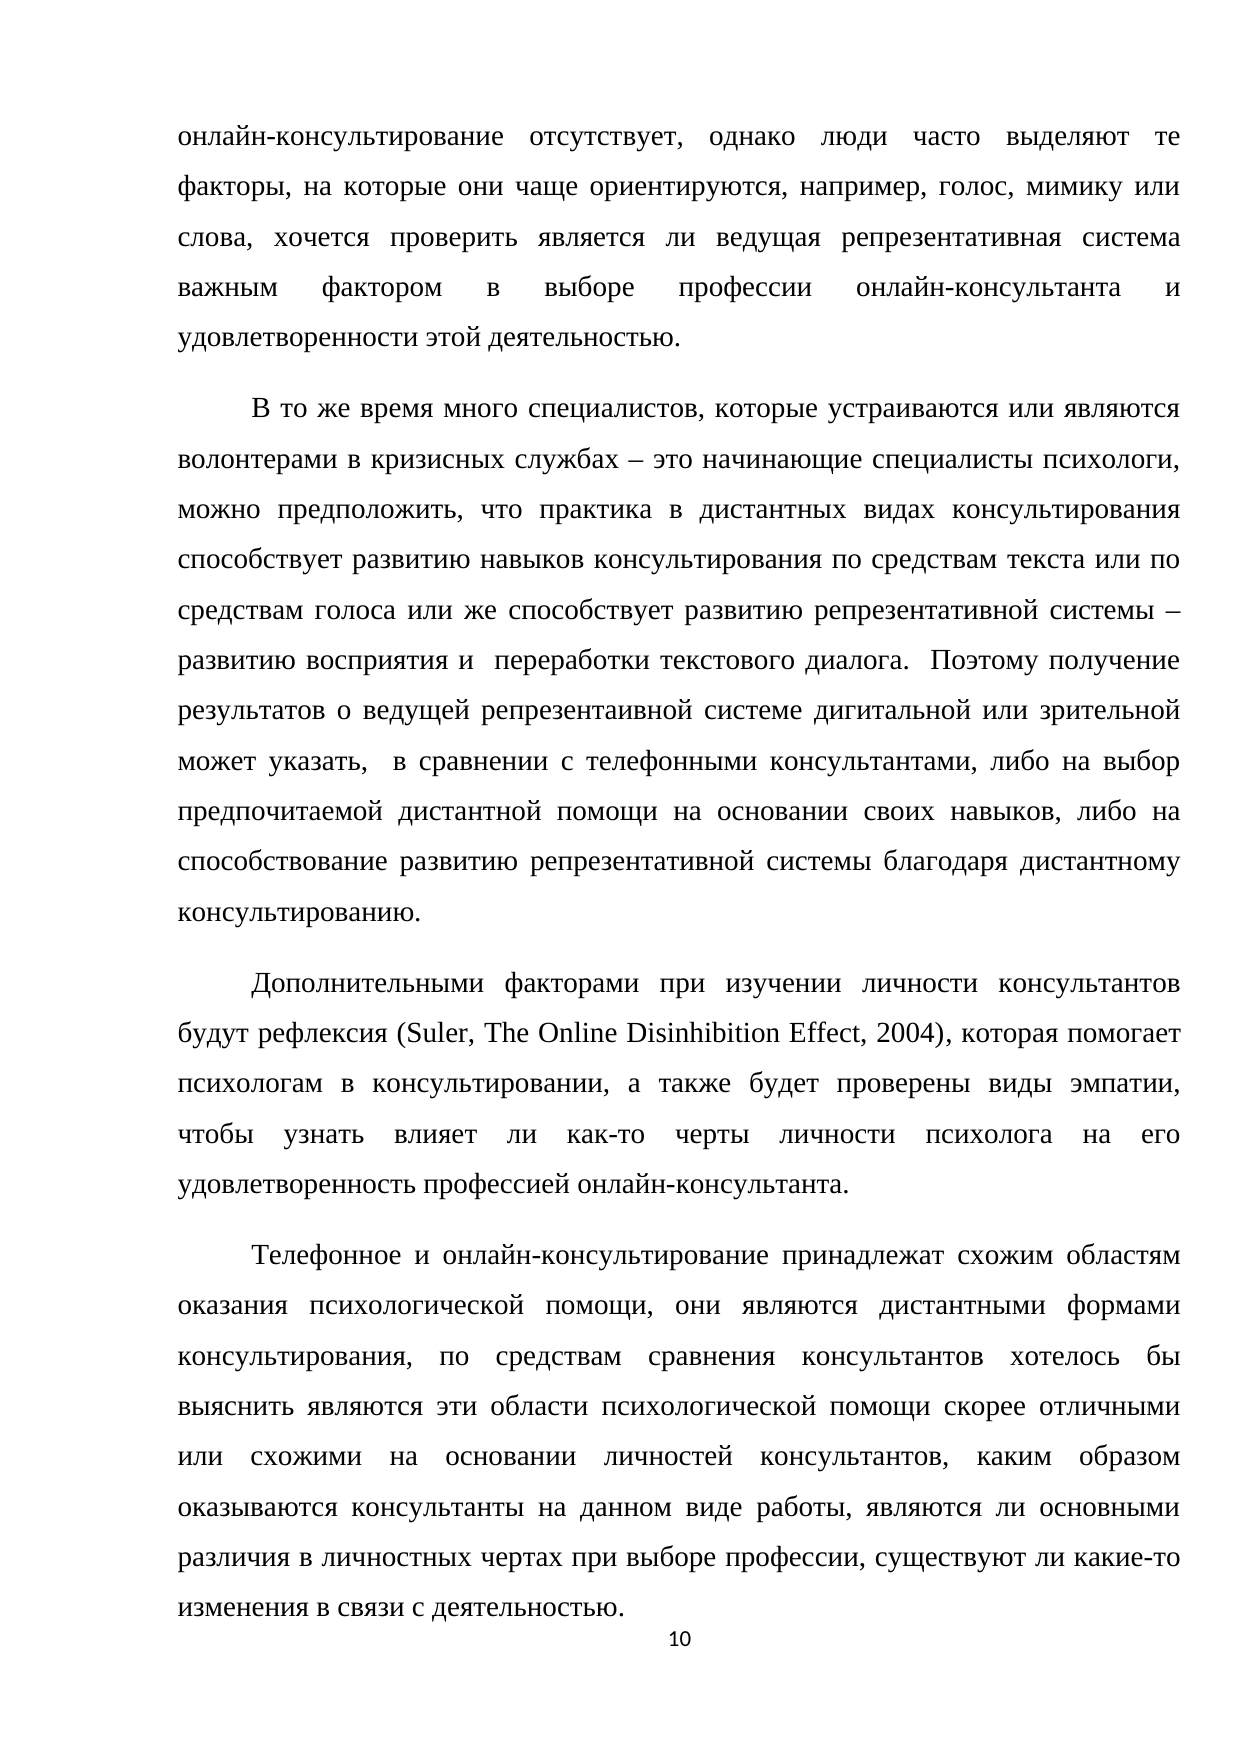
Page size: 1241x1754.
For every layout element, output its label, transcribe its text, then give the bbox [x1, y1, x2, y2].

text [177, 118, 1181, 353]
text Дополнительными факторами при изучении личности консультантов будут рефлексия, которая помогает психологам в консультировании, а также будет проверены виды эмпатии, чтобы узнать влияет ли как-то черты личности психолога на его удовлетворенность профессией онлайн-консультанта. [177, 965, 1181, 1199]
text Телефонное и онлайн-консультирование принадлежат схожим областям оказания психологической помощи, они являются дистантными формами консультирования, по средствам сравнения консультантов хотелось бы выяснить являются эти области психологической помощи скорее отличными или схожими на основании личностей консультантов, каким образом оказываются консультанты на данном виде работы, являются ли основными различия в личностных чертах при выборе профессии, существуют ли какие-то изменения в связи с деятельностью. [177, 1237, 1181, 1623]
text В то же время много специалистов, которые устраиваются или являются волонтерами в кризисных службах – это начинающие специалисты психологи, можно предположить, что практика в дистантных видах консультирования способствует развитию навыков консультирования по средствам текста или по средствам голоса или же способствует развитию репрезентативной системы – развитию восприятия и переработки текстового диалога. Поэтому получение результатов о ведущей репрезентаивной системе дигитальной или зрительной может указать, в сравнении с телефонными консультантами, либо на выбор предпочитаемой дистантной помощи на основании своих навыков, либо на способствование развитию репрезентативной системы благодаря дистантному консультированию. [177, 391, 1181, 927]
